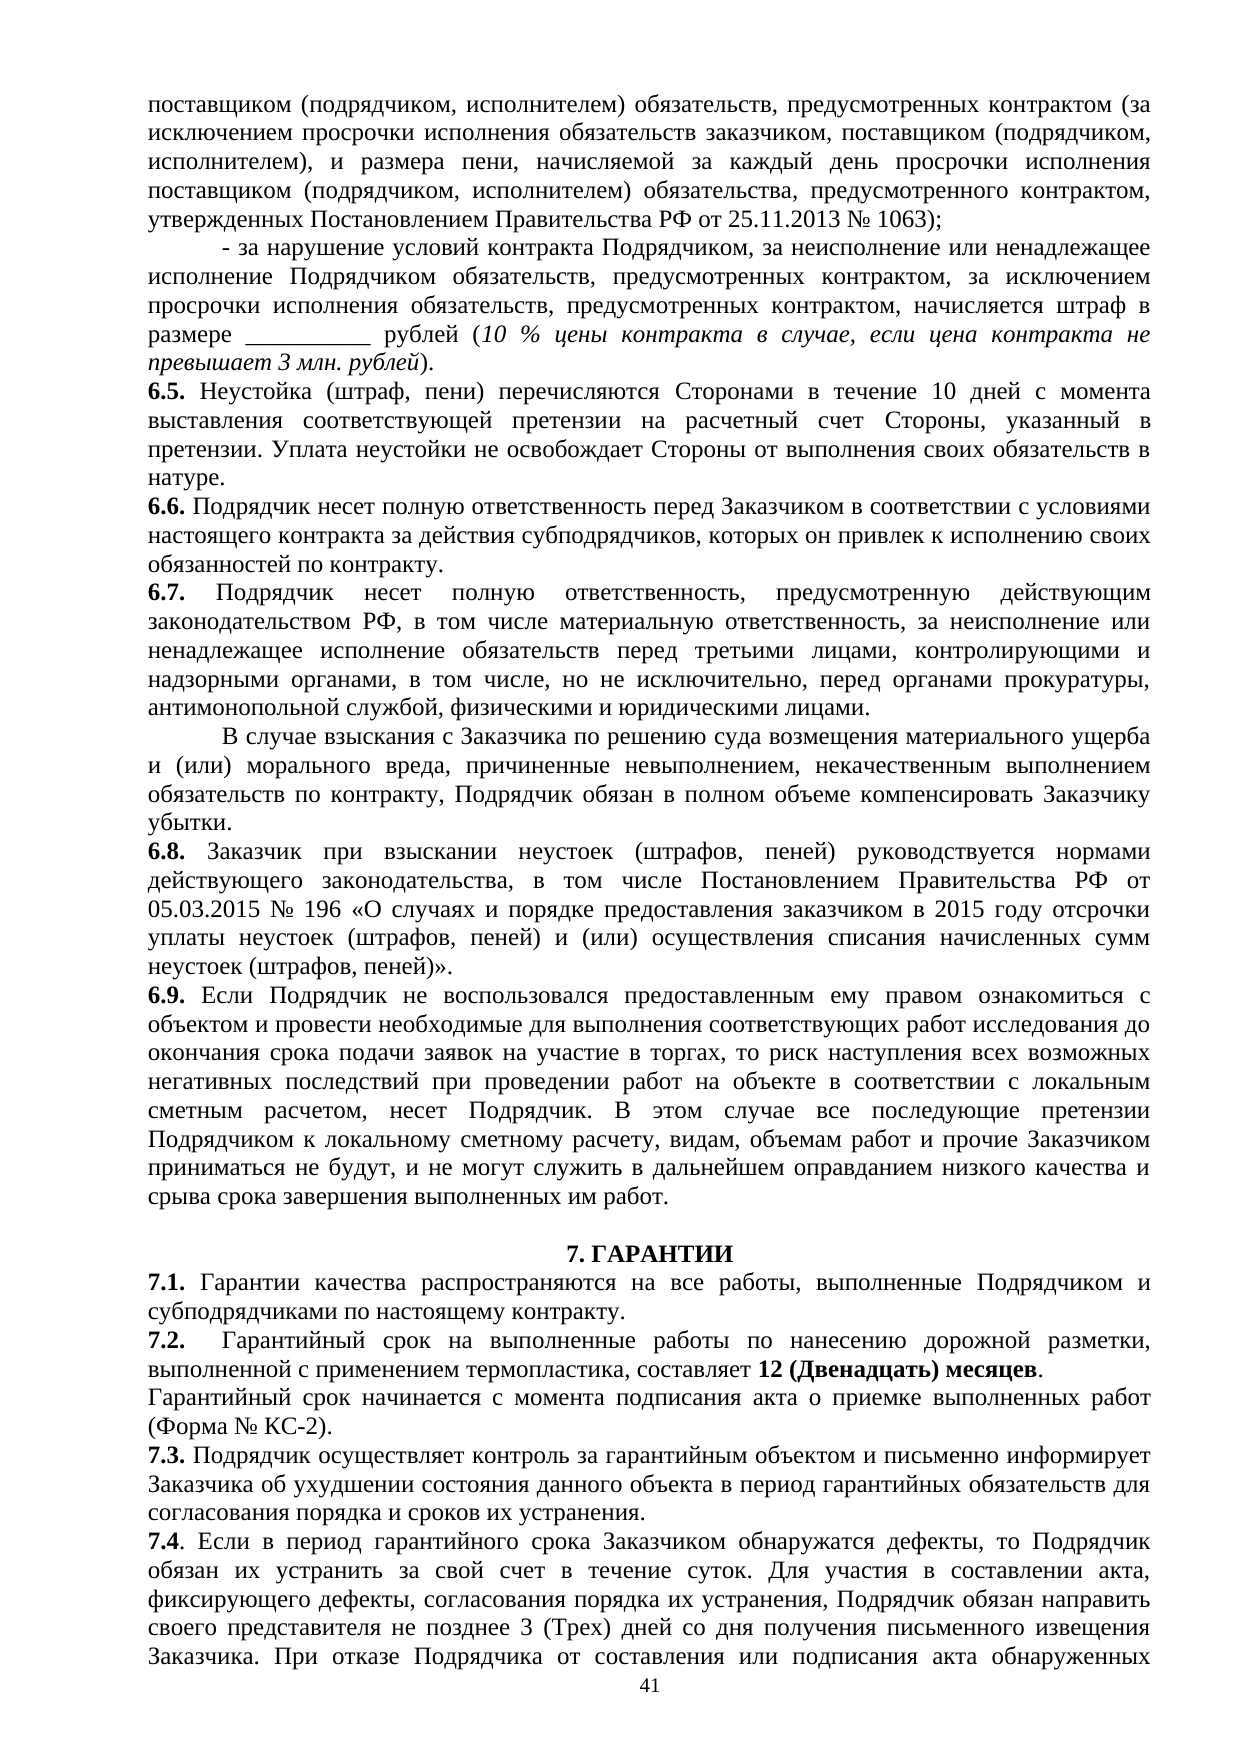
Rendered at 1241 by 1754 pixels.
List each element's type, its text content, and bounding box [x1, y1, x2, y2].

text - за нарушение условий контракта Подрядчиком, за неисполнение или ненадлежащее исполнение Подрядчиком обязательств, предусмотренных контрактом, за исключением просрочки исполнения обязательств, предусмотренных контрактом, начисляется штраф в размере __________ рублей (10 % цены контракта в случае, если цена контракта не превышает 3 млн. рублей). [148, 232, 1152, 376]
text 6.7. Подрядчик несет полную ответственность, предусмотренную действующим законодательством РФ, в том числе материальную ответственность, за неисполнение или ненадлежащее исполнение обязательств перед третьими лицами, контролирующими и надзорными органами, в том числе, но не исключительно, перед органами прокуратуры, антимонопольной службой, физическими и юридическими лицами. [148, 577, 1152, 721]
text В случае взыскания с Заказчика по решению суда возмещения материального ущерба и (или) морального вреда, причиненные невыполнением, некачественным выполнением обязательств по контракту, Подрядчик обязан в полном объеме компенсировать Заказчику убытки. [148, 721, 1152, 836]
text 6.5. Неустойка (штраф, пени) перечисляются Сторонами в течение 10 дней с момента выставления соответствующей претензии на расчетный счет Стороны, указанный в претензии. Уплата неустойки не освобождает Стороны от выполнения своих обязательств в натуре. [148, 376, 1152, 491]
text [148, 1526, 1152, 1670]
text Гарантийный срок начинается с момента подписания акта о приемке выполненных работ (Форма № КС-2). [148, 1382, 1152, 1440]
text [148, 89, 1152, 232]
text 7.3. Подрядчик осуществляет контроль за гарантийным объектом и письменно информирует Заказчика об ухудшении состояния данного объекта в период гарантийных обязательств для согласования порядка и сроков их устранения. [148, 1440, 1152, 1526]
text 6.8. Заказчик при взыскании неустоек (штрафов, пеней) руководствуется нормами действующего законодательства, в том числе Постановлением Правительства РФ от 05.03.2015 № 196 «О случаях и порядке предоставления заказчиком в 2015 году отсрочки уплаты неустоек (штрафов, пеней) и (или) осуществления списания начисленных сумм неустоек (штрафов, пеней)». [148, 836, 1152, 980]
text 6.9. Если Подрядчик не воспользовался предоставленным ему правом ознакомиться с объектом и провести необходимые для выполнения соответствующих работ исследования до окончания срока подачи заявок на участие в торгах, то риск наступления всех возможных негативных последствий при проведении работ на объекте в соответствии с локальным сметным расчетом, несет Подрядчик. В этом случае все последующие претензии Подрядчиком к локальному сметному расчету, видам, объемам работ и прочие Заказчиком приниматься не будут, и не могут служить в дальнейшем оправданием низкого качества и срыва срока завершения выполненных им работ. [148, 980, 1152, 1210]
text 7.1. Гарантии качества распространяются на все работы, выполненные Подрядчиком и субподрядчиками по настоящему контракту. [148, 1267, 1152, 1325]
text 6.6. Подрядчик несет полную ответственность перед Заказчиком в соответствии с условиями настоящего контракта за действия субподрядчиков, которых он привлек к исполнению своих обязанностей по контракту. [148, 491, 1152, 577]
text 7. ГАРАНТИИ [148, 1239, 1152, 1267]
text 7.2. Гарантийный срок на выполненные работы по нанесению дорожной разметки, выполненной с применением термопластика, составляет 12 (Двенадцать) месяцев. [148, 1325, 1152, 1382]
